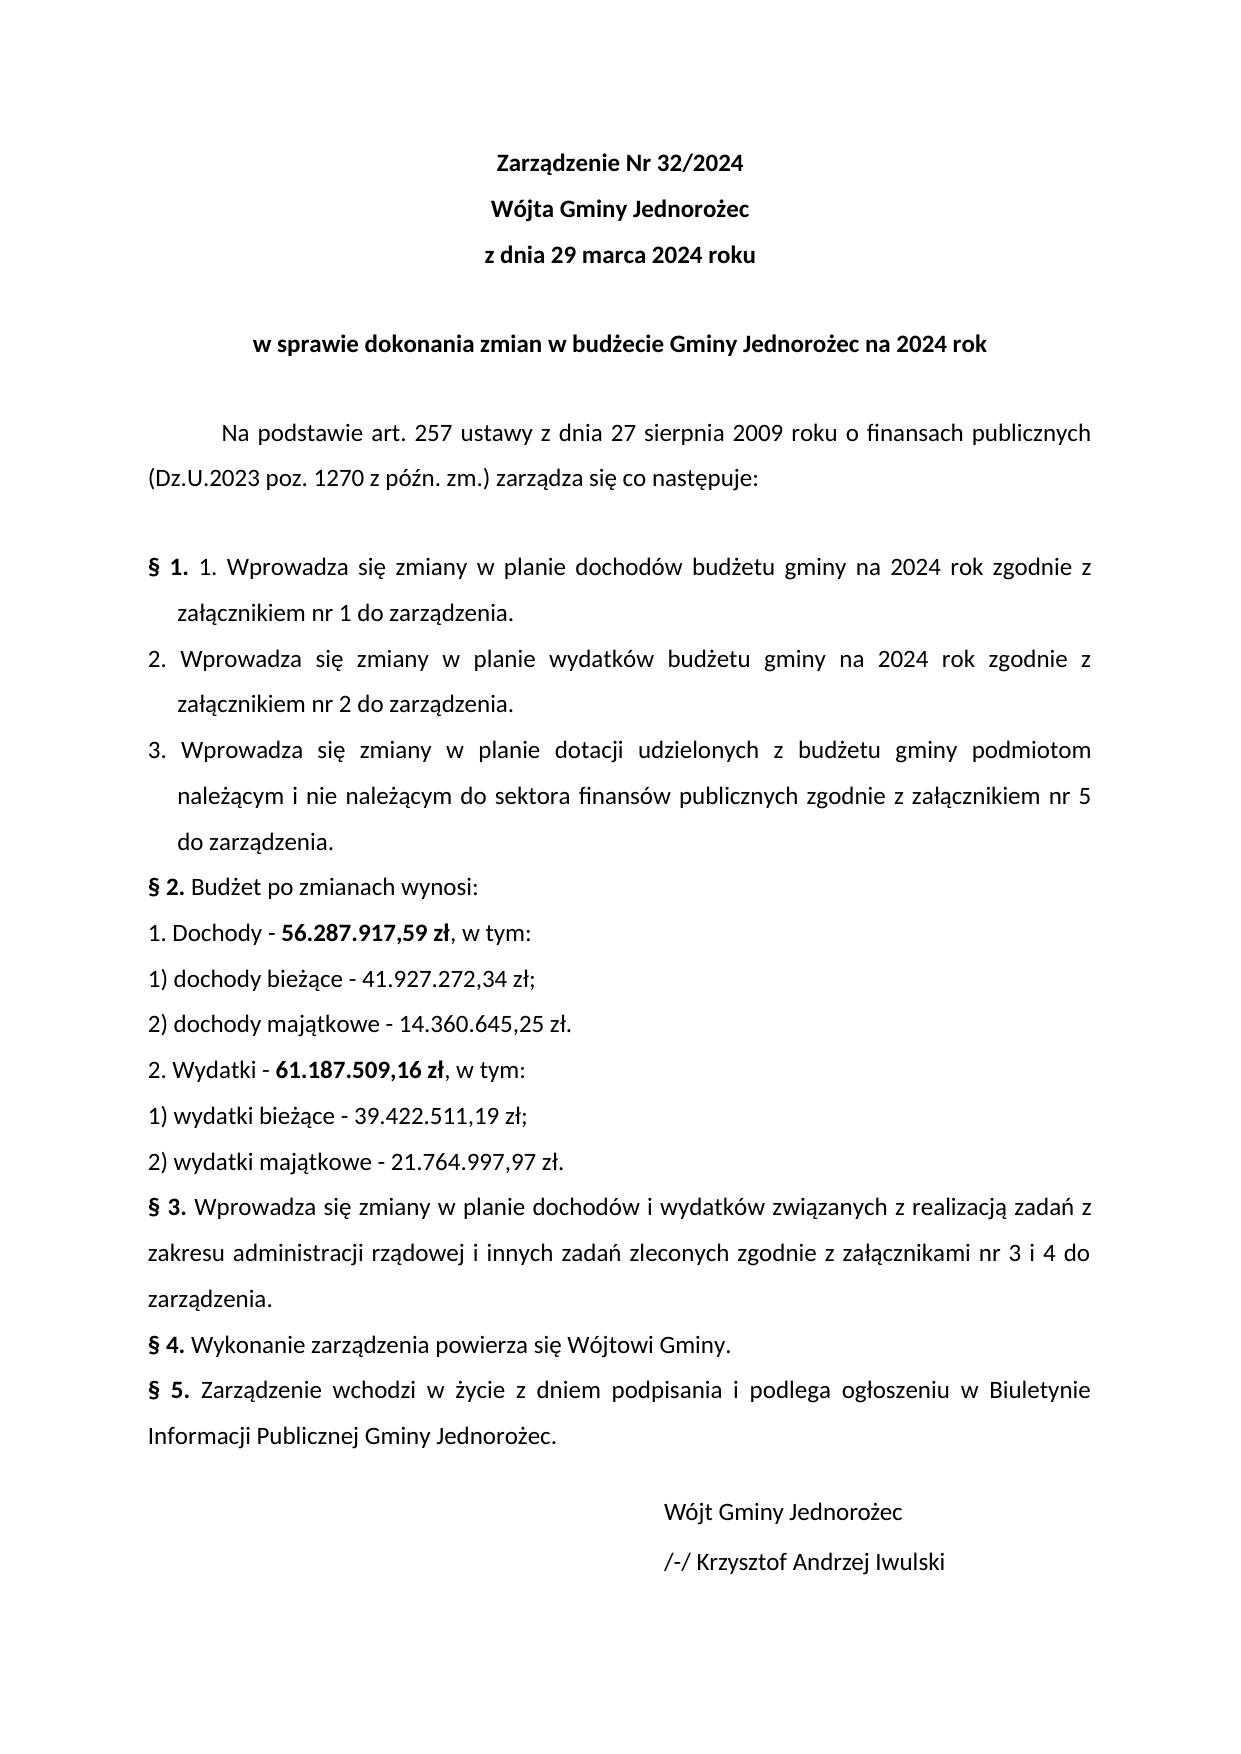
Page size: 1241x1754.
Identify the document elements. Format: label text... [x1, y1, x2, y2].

text w sprawie dokonania zmian w budżecie Gminy Jednorożec na 2024 rok [148, 328, 1093, 358]
text § 4. Wykonanie zarządzenia powierza się Wójtowi Gminy. [148, 1329, 1093, 1359]
text 3. Wprowadza się zmiany w planie dotacji udzielonych z budżetu gminy podmiotom należącym i nie należącym do sektora finansów publicznych zgodnie z załącznikiem nr 5 do zarządzenia. [148, 734, 1093, 856]
text 2) wydatki majątkowe - 21.764.997,97 zł. [148, 1146, 1093, 1176]
text 1) wydatki bieżące - 39.422.511,19 zł; [148, 1100, 1093, 1131]
text 1. Dochody - 56.287.917,59 zł, w tym: [148, 917, 1093, 948]
text § 3. Wprowadza się zmiany w planie dochodów i wydatków związanych z realizacją zadań z zakresu administracji rządowej i innych zadań zleconych zgodnie z załącznikami nr 3 i 4 do zarządzenia. [148, 1192, 1093, 1313]
text § 2. Budżet po zmianach wynosi: [148, 871, 1093, 902]
text Wójt Gminy Jednorożec [590, 1496, 1093, 1527]
text § 5. Zarządzenie wchodzi w życie z dniem podpisania i podlega ogłoszeniu w Biuletynie Informacji Publicznej Gminy Jednorożec. [148, 1374, 1093, 1451]
text 2) dochody majątkowe - 14.360.645,25 zł. [148, 1009, 1093, 1039]
text 1) dochody bieżące - 41.927.272,34 zł; [148, 963, 1093, 993]
text Zarządzenie Nr 32/2024 [148, 148, 1093, 178]
text § 1. 1. Wprowadza się zmiany w planie dochodów budżetu gminy na 2024 rok zgodnie z załącznikiem nr 1 do zarządzenia. [148, 551, 1093, 628]
text /-/ Krzysztof Andrzej Iwulski [590, 1546, 1093, 1577]
text 2. Wydatki - 61.187.509,16 zł, w tym: [148, 1054, 1093, 1085]
text Na podstawie art. 257 ustawy z dnia 27 sierpnia 2009 roku o finansach publicznych (Dz.U.2023 poz. 1270 z późn. zm.) zarządza się co następuje: [148, 417, 1093, 493]
text Wójta Gminy Jednorożec [148, 193, 1093, 224]
text z dnia 29 marca 2024 roku [148, 239, 1093, 269]
text 2. Wprowadza się zmiany w planie wydatków budżetu gminy na 2024 rok zgodnie z załącznikiem nr 2 do zarządzenia. [148, 643, 1093, 719]
